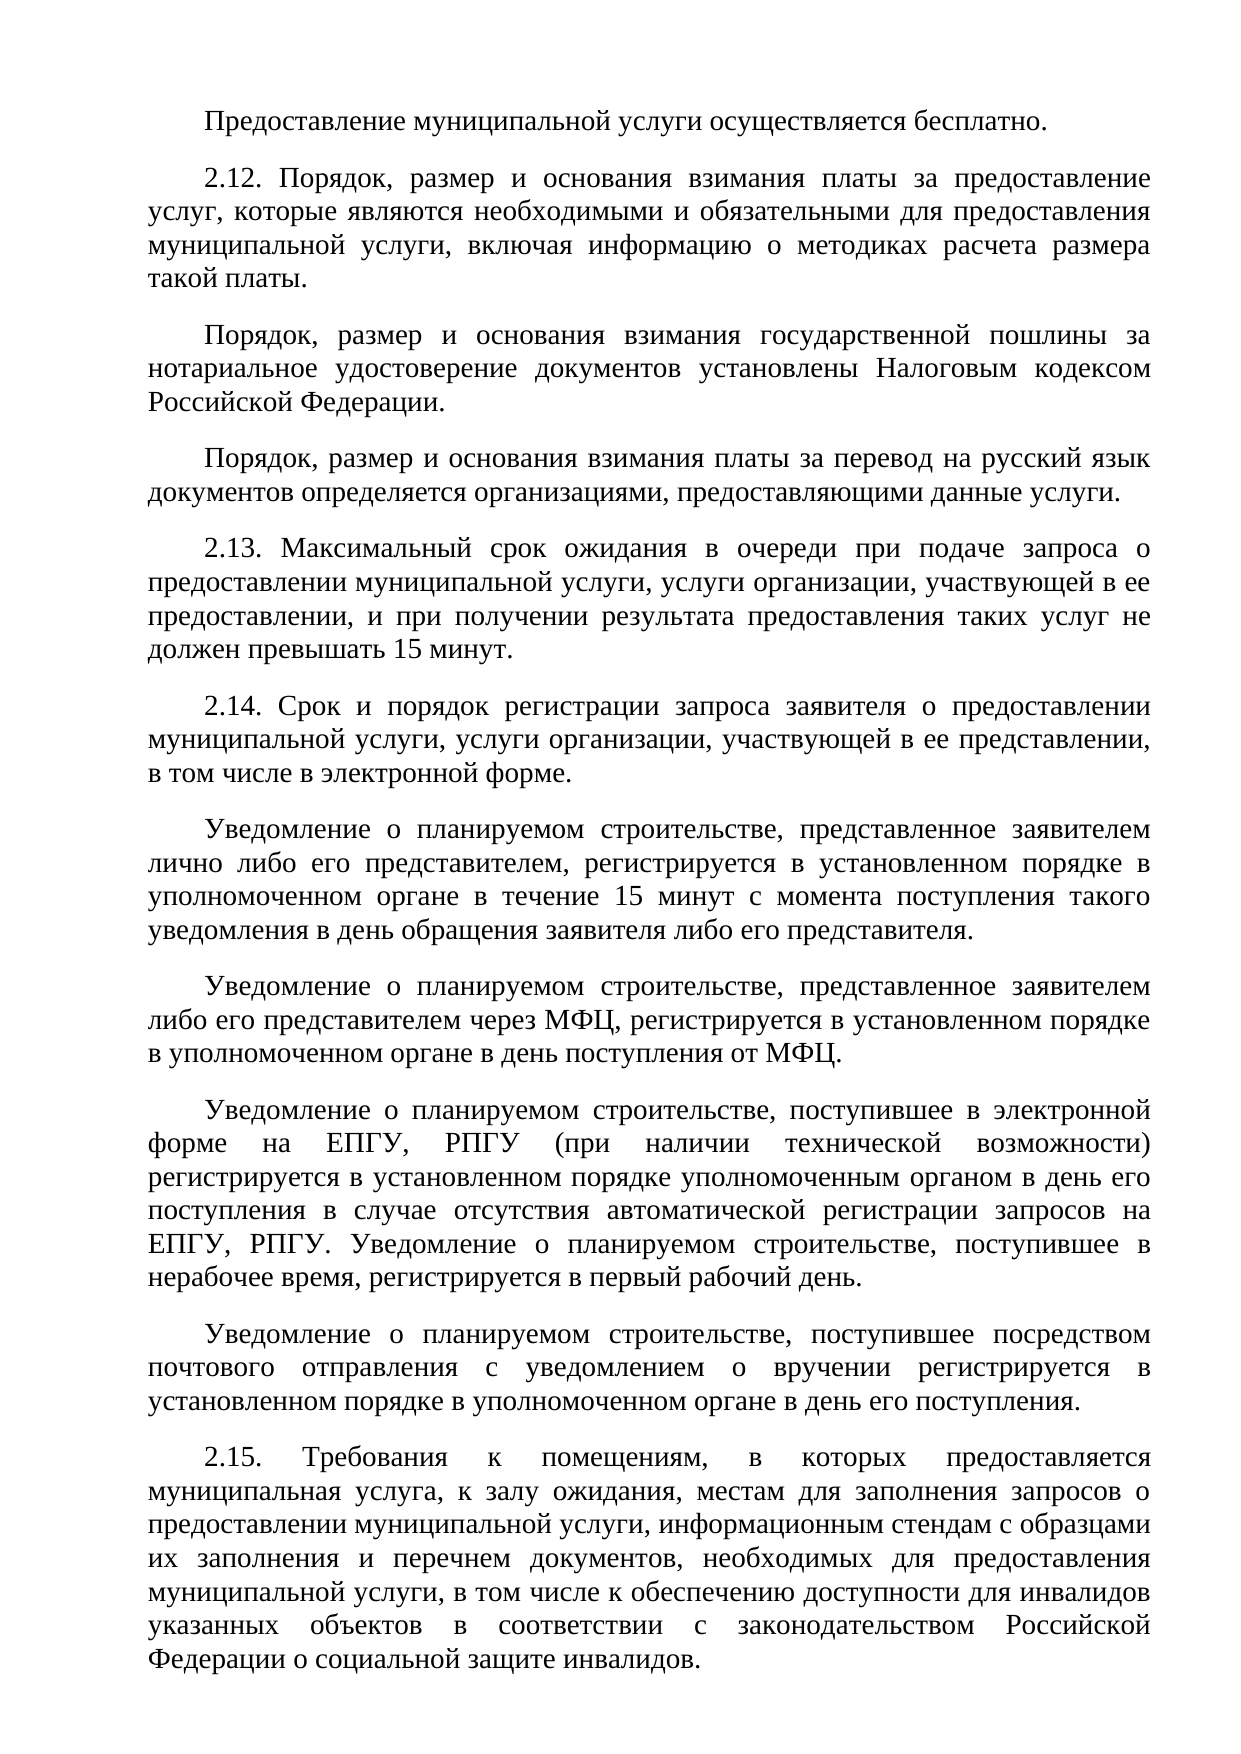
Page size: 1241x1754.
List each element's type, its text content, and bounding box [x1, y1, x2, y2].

text 2.13. Максимальный срок ожидания в очереди при подаче запроса о предоставлении муниципальной услуги, услуги организации, участвующей в ее предоставлении, и при получении результата предоставления таких услуг не должен превышать 15 минут. [148, 531, 1152, 665]
text Уведомление о планируемом строительстве, представленное заявителем лично либо его представителем, регистрируется в установленном порядке в уполномоченном органе в течение 15 минут с момента поступления такого уведомления в день обращения заявителя либо его представителя. [148, 811, 1152, 945]
text 2.12. Порядок, размер и основания взимания платы за предоставление услуг, которые являются необходимыми и обязательными для предоставления муниципальной услуги, включая информацию о методиках расчета размера такой платы. [148, 160, 1152, 294]
text 2.14. Срок и порядок регистрации запроса заявителя о предоставлении муниципальной услуги, услуги организации, участвующей в ее представлении, в том числе в электронной форме. [148, 688, 1152, 788]
text Порядок, размер и основания взимания платы за перевод на русский язык документов определяется организациями, предоставляющими данные услуги. [148, 441, 1152, 508]
text Порядок, размер и основания взимания государственной пошлины за нотариальное удостоверение документов установлены Налоговым кодексом Российской Федерации. [148, 317, 1152, 418]
text Уведомление о планируемом строительстве, представленное заявителем либо его представителем через МФЦ, регистрируется в установленном порядке в уполномоченном органе в день поступления от МФЦ. [148, 968, 1152, 1069]
text Уведомление о планируемом строительстве, поступившее в электронной форме на ЕПГУ, РПГУ (при наличии технической возможности) регистрируется в установленном порядке уполномоченным органом в день его поступления в случае отсутствия автоматической регистрации запросов на ЕПГУ, РПГУ. Уведомление о планируемом строительстве, поступившее в нерабочее время, регистрируется в первый рабочий день. [148, 1092, 1152, 1293]
text 2.15. Требования к помещениям, в которых предоставляется муниципальная услуга, к залу ожидания, местам для заполнения запросов о предоставлении муниципальной услуги, информационным стендам с образцами их заполнения и перечнем документов, необходимых для предоставления муниципальной услуги, в том числе к обеспечению доступности для инвалидов указанных объектов в соответствии с законодательством Российской Федерации о социальной защите инвалидов. [148, 1439, 1152, 1674]
text Предоставление муниципальной услуги осуществляется бесплатно. [148, 103, 1152, 137]
text Уведомление о планируемом строительстве, поступившее посредством почтового отправления с уведомлением о вручении регистрируется в установленном порядке в уполномоченном органе в день его поступления. [148, 1316, 1152, 1417]
